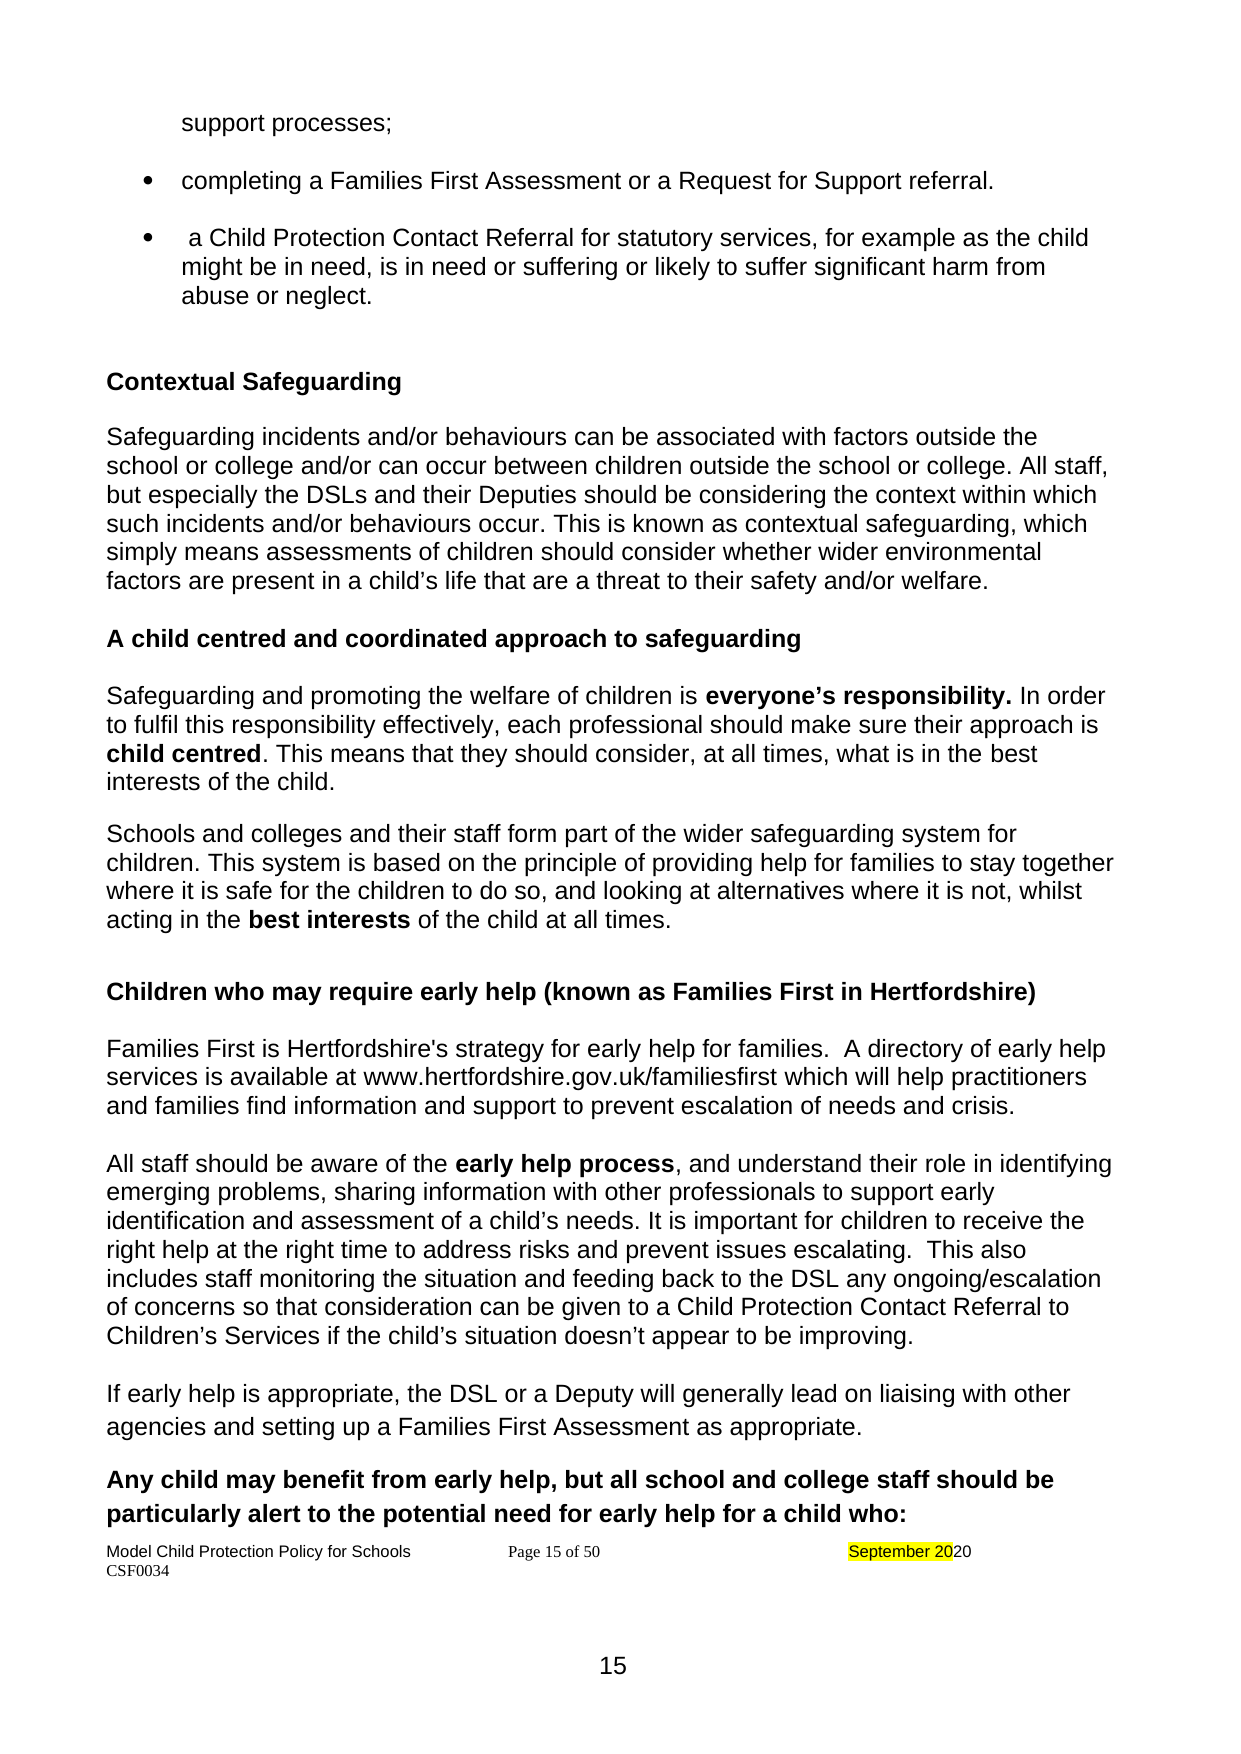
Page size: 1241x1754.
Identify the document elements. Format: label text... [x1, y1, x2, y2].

text Schools and colleges and their staff form part of the wider safeguarding system for children. This system is based on the principle of providing help for families to stay together where it is safe for the children to do so, and looking at alternatives where it is not, whilst acting in the best interests of the child at all times. [106, 819, 1117, 934]
text Children who may require early help (known as Families First in Hertfordshire) [106, 977, 1117, 1006]
text Families First is Hertfordshire's strategy for early help for families. A directory of early help services is available at www.hertfordshire.gov.uk/familiesfirst which will help practitioners and families find information and support to prevent escalation of needs and crisis. [106, 1034, 1117, 1120]
text A child centred and coordinated approach to safeguarding [106, 624, 1117, 652]
list completing a Families First Assessment or a Request for Support referral. [144, 166, 1117, 195]
text Safeguarding and promoting the welfare of children is everyone’s responsibility. In order to fulfil this responsibility effectively, each professional should make sure their approach is child centred. This means that they should consider, at all times, what is in the best interests of the child. [106, 681, 1117, 796]
text Any child may benefit from early help, but all school and college staff should be particularly alert to the potential need for early help for a child who: [106, 1466, 1117, 1527]
text Contextual Safeguarding [106, 367, 1117, 396]
text If early help is appropriate, the DSL or a Deputy will generally lead on liaising with other agencies and setting up a Families First Assessment as appropriate. [106, 1379, 1117, 1440]
list a Child Protection Contact Referral for statutory services, for example as the child might be in need, is in need or suffering or likely to suffer significant harm from abuse or neglect. [144, 223, 1117, 310]
text Safeguarding incidents and/or behaviours can be associated with factors outside the school or college and/or can occur between children outside the school or college. All staff, but especially the DSLs and their Deputies should be considering the context within which such incidents and/or behaviours occur. This is known as contextual safeguarding, which simply means assessments of children should consider whether wider environmental factors are present in a child’s life that are a threat to their safety and/or welfare. [106, 422, 1117, 595]
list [144, 108, 1117, 137]
text All staff should be aware of the early help process, and understand their role in identifying emerging problems, sharing information with other professionals to support early identification and assessment of a child’s needs. It is important for children to receive the right help at the right time to address risks and prevent issues escalating. This also includes staff monitoring the situation and feeding back to the DSL any ongoing/escalation of concerns so that consideration can be given to a Child Protection Contact Referral to Children’s Services if the child’s situation doesn’t appear to be improving. [106, 1149, 1117, 1350]
